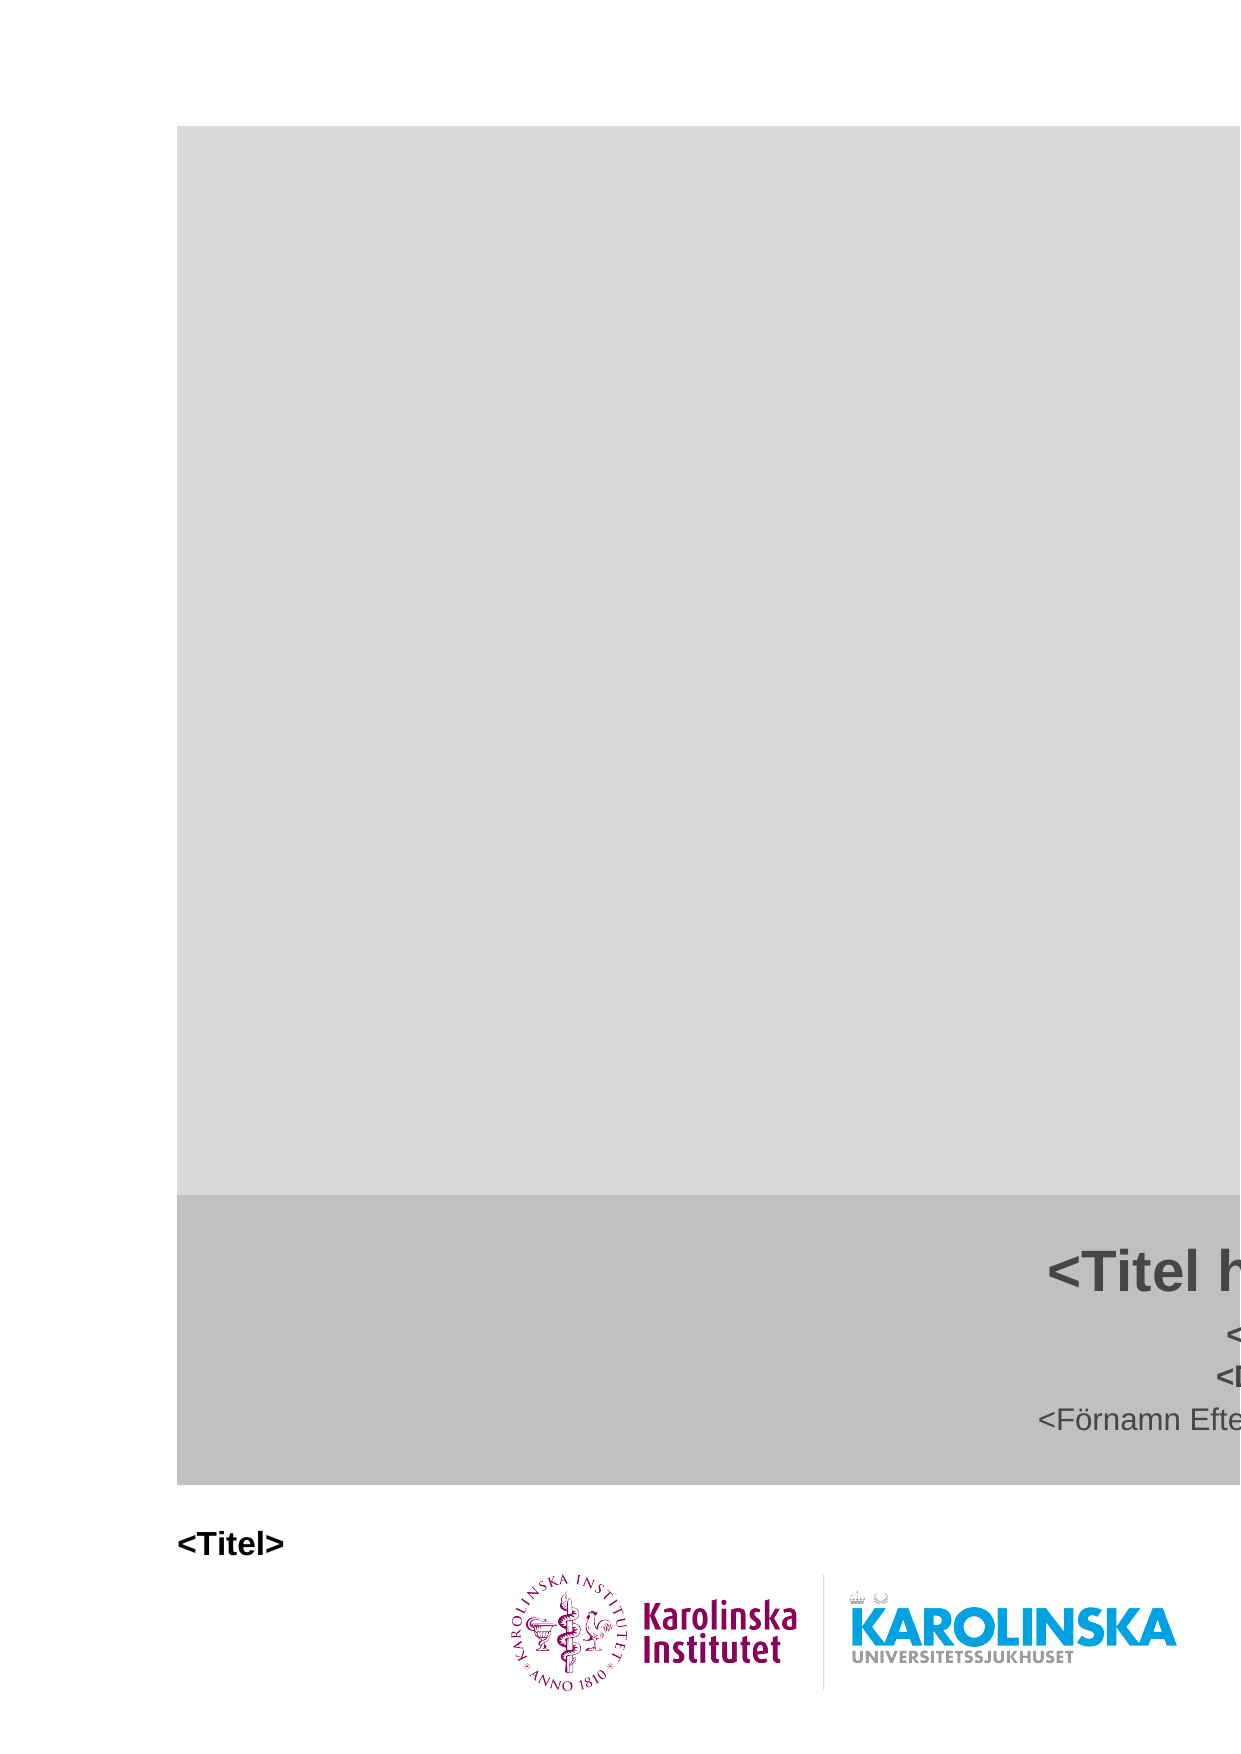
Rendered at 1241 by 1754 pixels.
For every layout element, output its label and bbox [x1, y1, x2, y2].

picture [1155, 1623, 1160, 1631]
table_header [177, 126, 1240, 1195]
table_cell [177, 1195, 1240, 1485]
picture [511, 1574, 1177, 1691]
